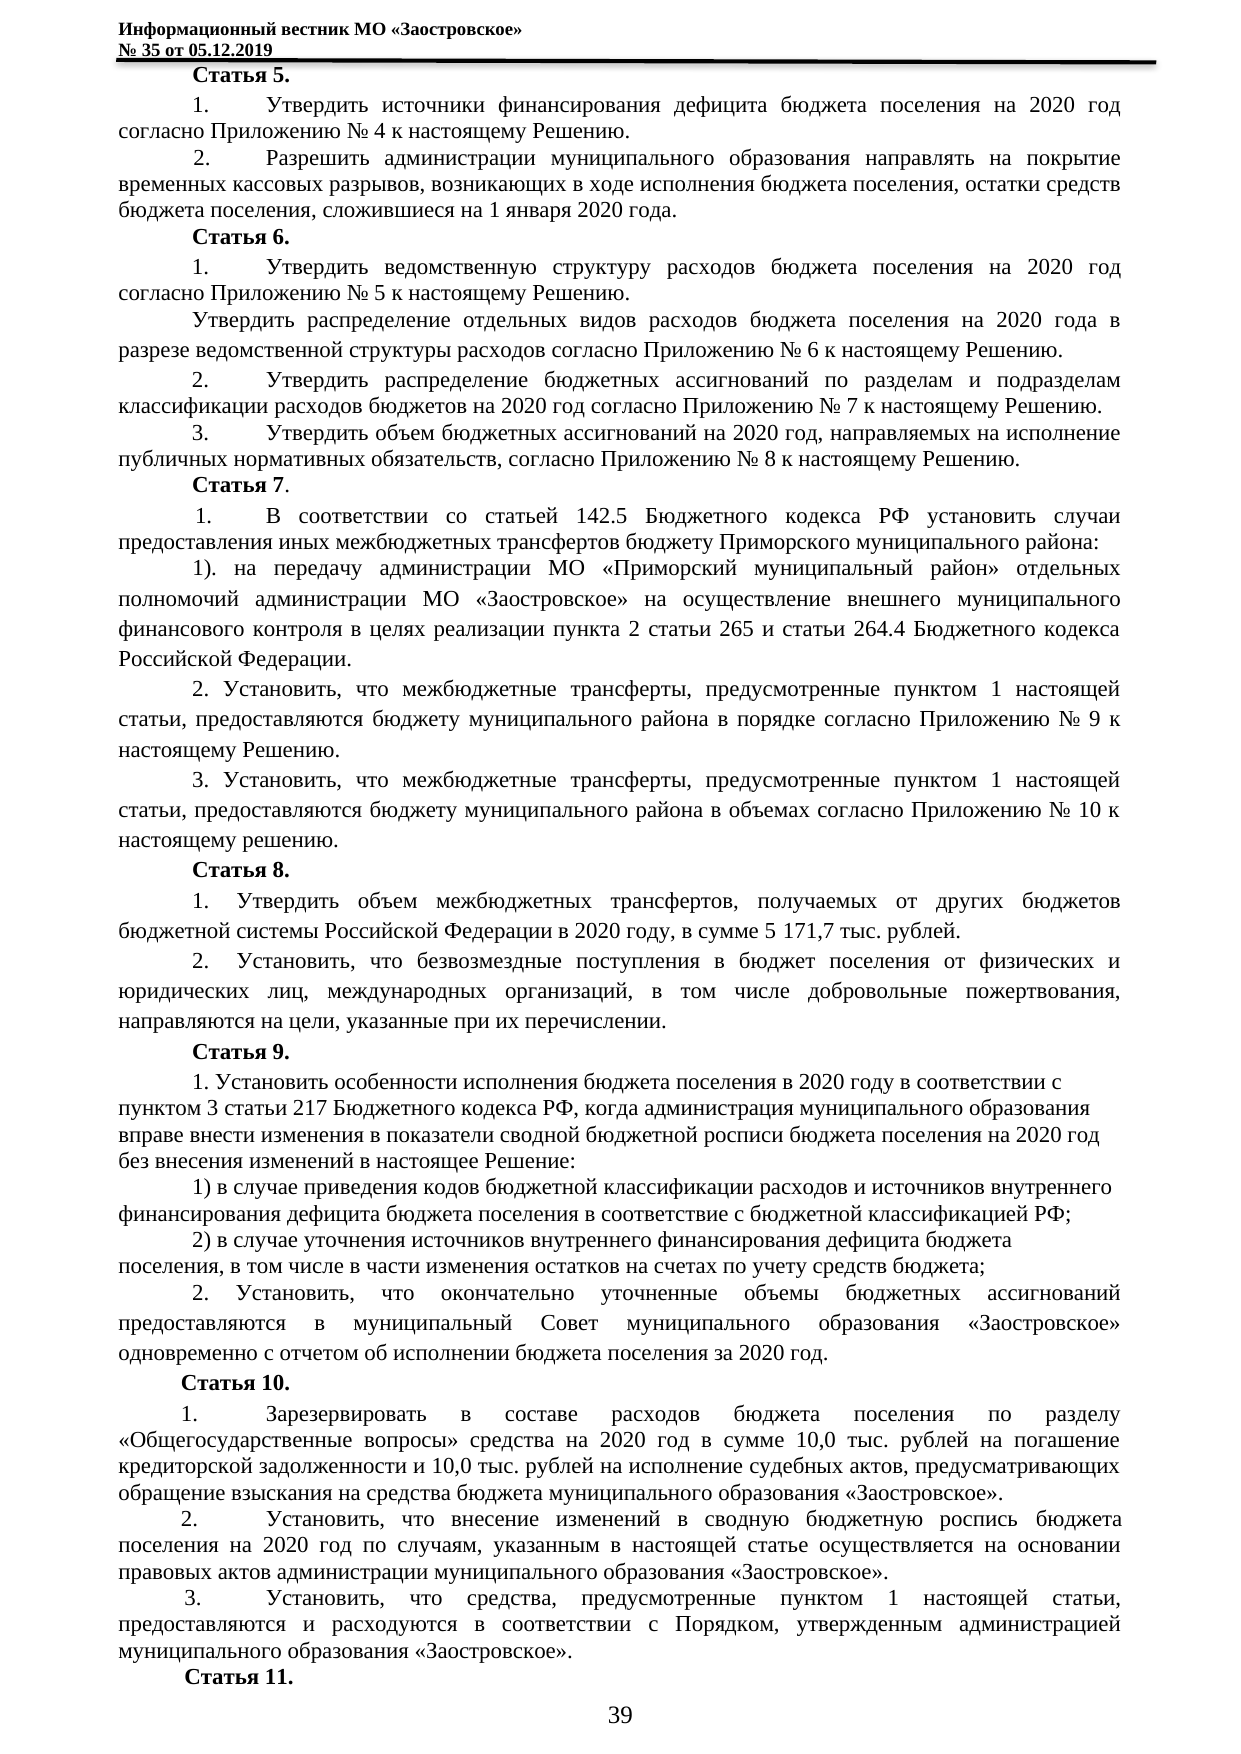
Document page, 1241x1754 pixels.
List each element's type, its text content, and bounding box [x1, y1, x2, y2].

text 1) в случае приведения кодов бюджетной классификации расходов и источников внутреннего финансирования дефицита бюджета поселения в соответствие с бюджетной классификацией РФ; [118, 1173, 1122, 1226]
text 1). на передачу администрации МО «Приморский муниципальный район» отдельных полномочий администрации МО «Заостровское» на осуществление внешнего муниципального финансового контроля в целях реализации пункта 2 статьи 265 и статьи 264.4 Бюджетного кодекса Российской Федерации. [118, 554, 1122, 671]
list Утвердить источники финансирования дефицита бюджета поселения на 2020 год согласно Приложению № 4 к настоящему Решению. [118, 91, 1122, 144]
list Утвердить объем бюджетных ассигнований на 2020 год, направляемых на исполнение публичных нормативных обязательств, согласно Приложению № 8 к настоящему Решению. [118, 419, 1122, 472]
list Установить, что средства, предусмотренные пунктом 1 настоящей статьи, предоставляются и расходуются в соответствии с Порядком, утвержденным администрацией муниципального образования «Заостровское». [118, 1584, 1122, 1663]
text 2. Установить, что межбюджетные трансферты, предусмотренные пунктом 1 настоящей статьи, предоставляются бюджету муниципального района в порядке согласно Приложению № 9 к настоящему Решению. [118, 675, 1122, 762]
text Статья 7. [118, 472, 1122, 498]
text Статья 8. [118, 857, 1122, 883]
text Статья 10. [118, 1369, 1122, 1396]
text 2. Установить, что окончательно уточненные объемы бюджетных ассигнований предоставляются в муниципальный Совет муниципального образования «Заостровское» одновременно с отчетом об исполнении бюджета поселения за 2020 год. [118, 1279, 1122, 1366]
list Установить, что внесение изменений в сводную бюджетную роспись бюджета поселения на 2020 год по случаям, указанным в настоящей статье осуществляется на основании правовых актов администрации муниципального образования «Заостровское». [118, 1505, 1122, 1584]
list Утвердить ведомственную структуру расходов бюджета поселения на 2020 год согласно Приложению № 5 к настоящему Решению. [118, 253, 1122, 306]
text Статья 11. [118, 1663, 1122, 1689]
text 3. Установить, что межбюджетные трансферты, предусмотренные пунктом 1 настоящей статьи, предоставляются бюджету муниципального района в объемах согласно Приложению № 10 к настоящему решению. [118, 766, 1122, 853]
list Зарезервировать в составе расходов бюджета поселения по разделу «Общегосударственные вопросы» средства на 2020 год в сумме 10,0 тыс. рублей на погашение кредиторской задолженности и 10,0 тыс. рублей на исполнение судебных актов, предусматривающих обращение взыскания на средства бюджета муниципального образования «Заостровское». [118, 1400, 1122, 1505]
list Разрешить администрации муниципального образования направлять на покрытие временных кассовых разрывов, возникающих в ходе исполнения бюджета поселения, остатки средств бюджета поселения, сложившиеся на 1 января 2020 года. [118, 144, 1122, 223]
text 2. Установить, что безвозмездные поступления в бюджет поселения от физических и юридических лиц, международных организаций, в том числе добровольные пожертвования, направляются на цели, указанные при их перечислении. [118, 947, 1122, 1034]
text Статья 5. [118, 61, 1122, 87]
text Статья 6. [118, 223, 1122, 249]
list В соответствии со статьей 142.5 Бюджетного кодекса РФ установить случаи предоставления иных межбюджетных трансфертов бюджету Приморского муниципального района: [118, 502, 1122, 554]
text 1. Утвердить объем межбюджетных трансфертов, получаемых от других бюджетов бюджетной системы Российской Федерации в 2020 году, в сумме 5 171,7 тыс. рублей. [118, 887, 1122, 943]
text 1. Установить особенности исполнения бюджета поселения в 2020 году в соответствии с пунктом 3 статьи 217 Бюджетного кодекса РФ, когда администрация муниципального образования вправе внести изменения в показатели сводной бюджетной росписи бюджета поселения на 2020 год без внесения изменений в настоящее Решение: [118, 1068, 1122, 1173]
list Утвердить распределение бюджетных ассигнований по разделам и подразделам классификации расходов бюджетов на 2020 год согласно Приложению № 7 к настоящему Решению. [118, 366, 1122, 419]
text 2) в случае уточнения источников внутреннего финансирования дефицита бюджета поселения, в том числе в части изменения остатков на счетах по учету средств бюджета; [118, 1226, 1122, 1279]
text Утвердить распределение отдельных видов расходов бюджета поселения на 2020 года в разрезе ведомственной структуры расходов согласно Приложению № 6 к настоящему Решению. [118, 306, 1122, 362]
text Статья 9. [118, 1038, 1122, 1064]
